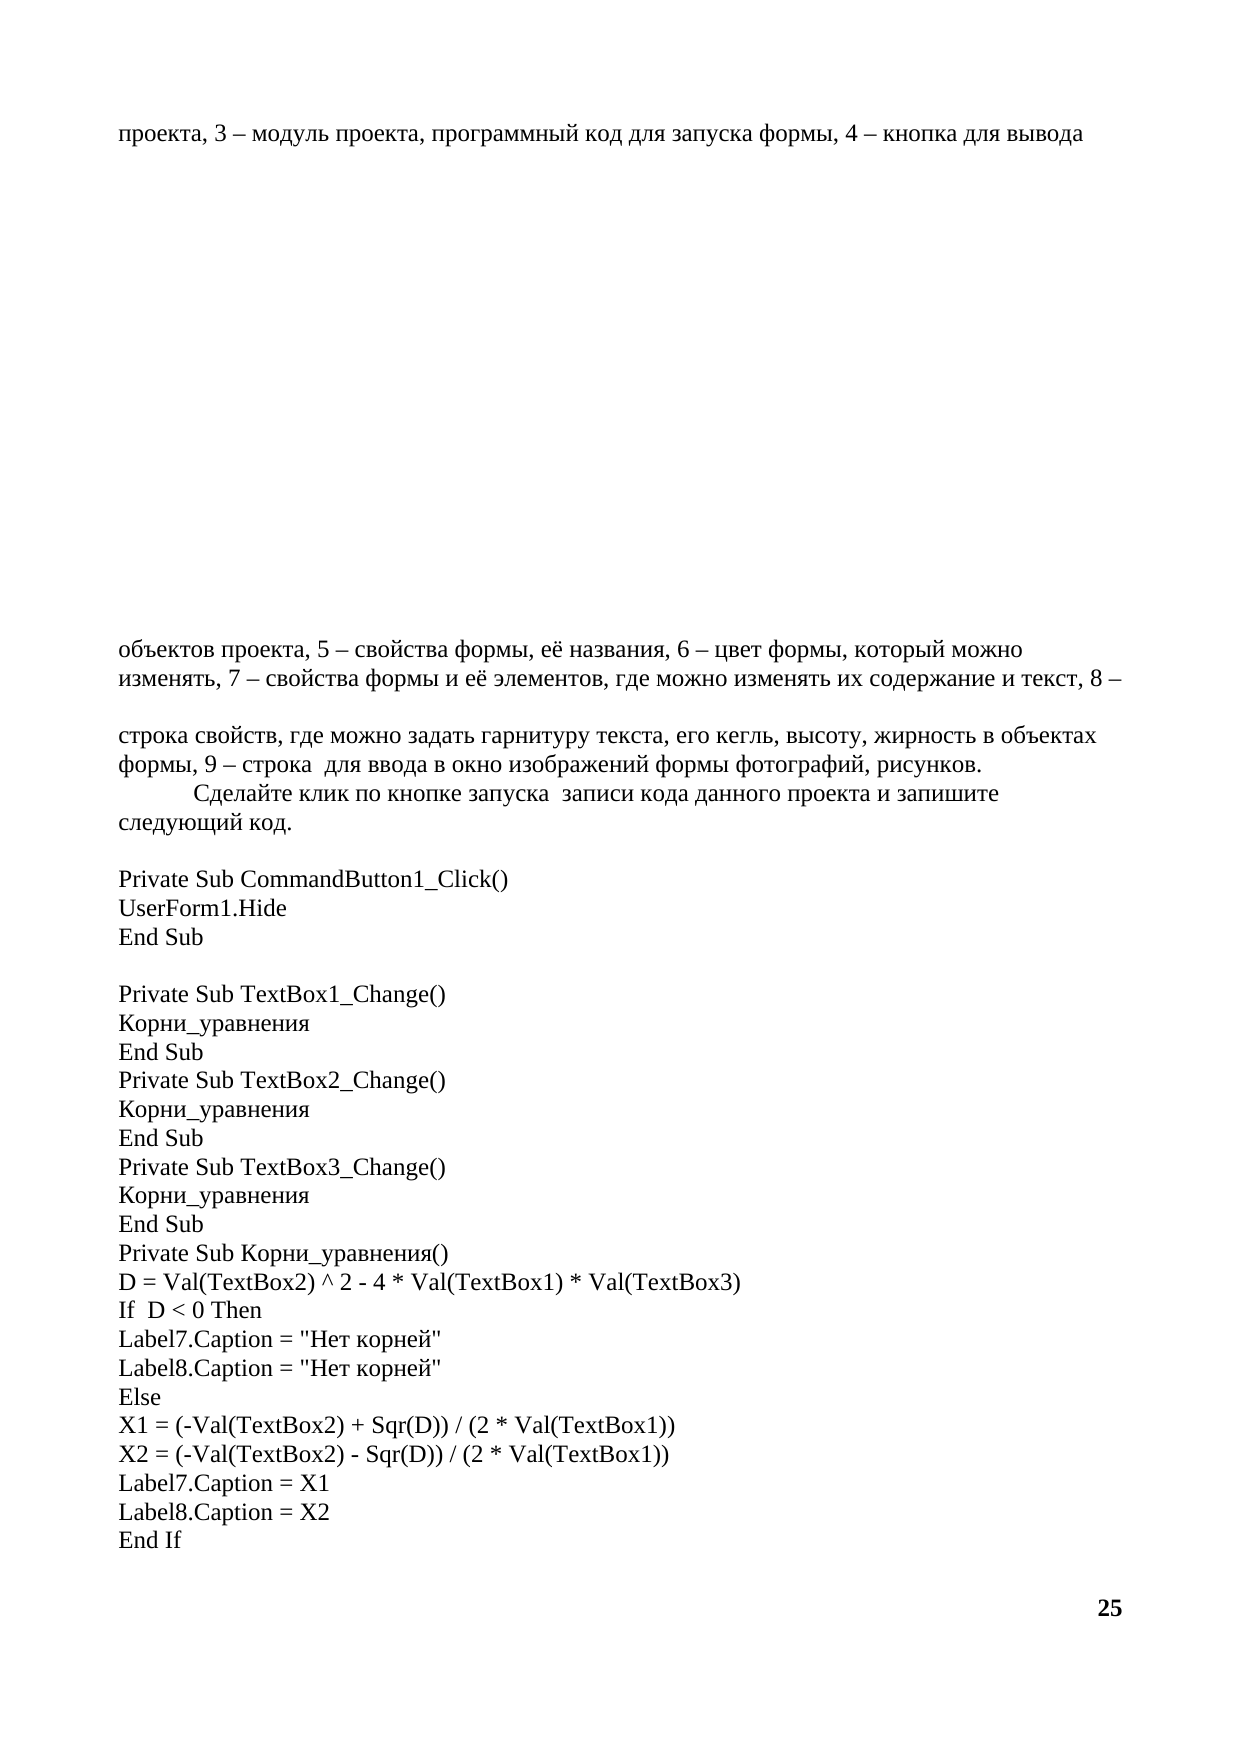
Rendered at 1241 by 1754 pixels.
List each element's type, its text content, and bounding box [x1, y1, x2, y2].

text X1 = (-Val(TextBox2) + Sqr(D)) / (2 * Val(TextBox1)) [118, 1410, 1122, 1439]
text End Sub [118, 1123, 1122, 1152]
text UserForm1.Hide [118, 893, 1122, 922]
text End Sub [118, 922, 1122, 950]
text Private Sub TextBox3_Change() [118, 1152, 1122, 1180]
text Private Sub TextBox1_Change() [118, 979, 1122, 1008]
text Label8.Caption = "Нет корней" [118, 1353, 1122, 1382]
text Корни_уравнения [118, 1008, 1122, 1037]
text End Sub [118, 1209, 1122, 1238]
text If D < 0 Then [118, 1295, 1122, 1324]
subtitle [118, 118, 1122, 778]
text Label8.Caption = X2 [118, 1497, 1122, 1525]
text Else [118, 1382, 1122, 1410]
text Private Sub Корни_уравнения() [118, 1238, 1122, 1267]
text End Sub [118, 1037, 1122, 1065]
subtitle Сделайте клик по кнопке запуска записи кода данного проекта и запишите следующий код. [118, 778, 1122, 864]
text Label7.Caption = "Нет корней" [118, 1324, 1122, 1353]
text Корни_уравнения [118, 1094, 1122, 1123]
text End If [118, 1525, 1122, 1554]
text Корни_уравнения [118, 1180, 1122, 1209]
text Label7.Caption = X1 [118, 1468, 1122, 1497]
text X2 = (-Val(TextBox2) - Sqr(D)) / (2 * Val(TextBox1)) [118, 1439, 1122, 1468]
text Private Sub TextBox2_Change() [118, 1065, 1122, 1094]
text Private Sub CommandButton1_Click() [118, 864, 1122, 893]
text D = Val(TextBox2) ^ 2 - 4 * Val(TextBox1) * Val(TextBox3) [118, 1267, 1122, 1295]
